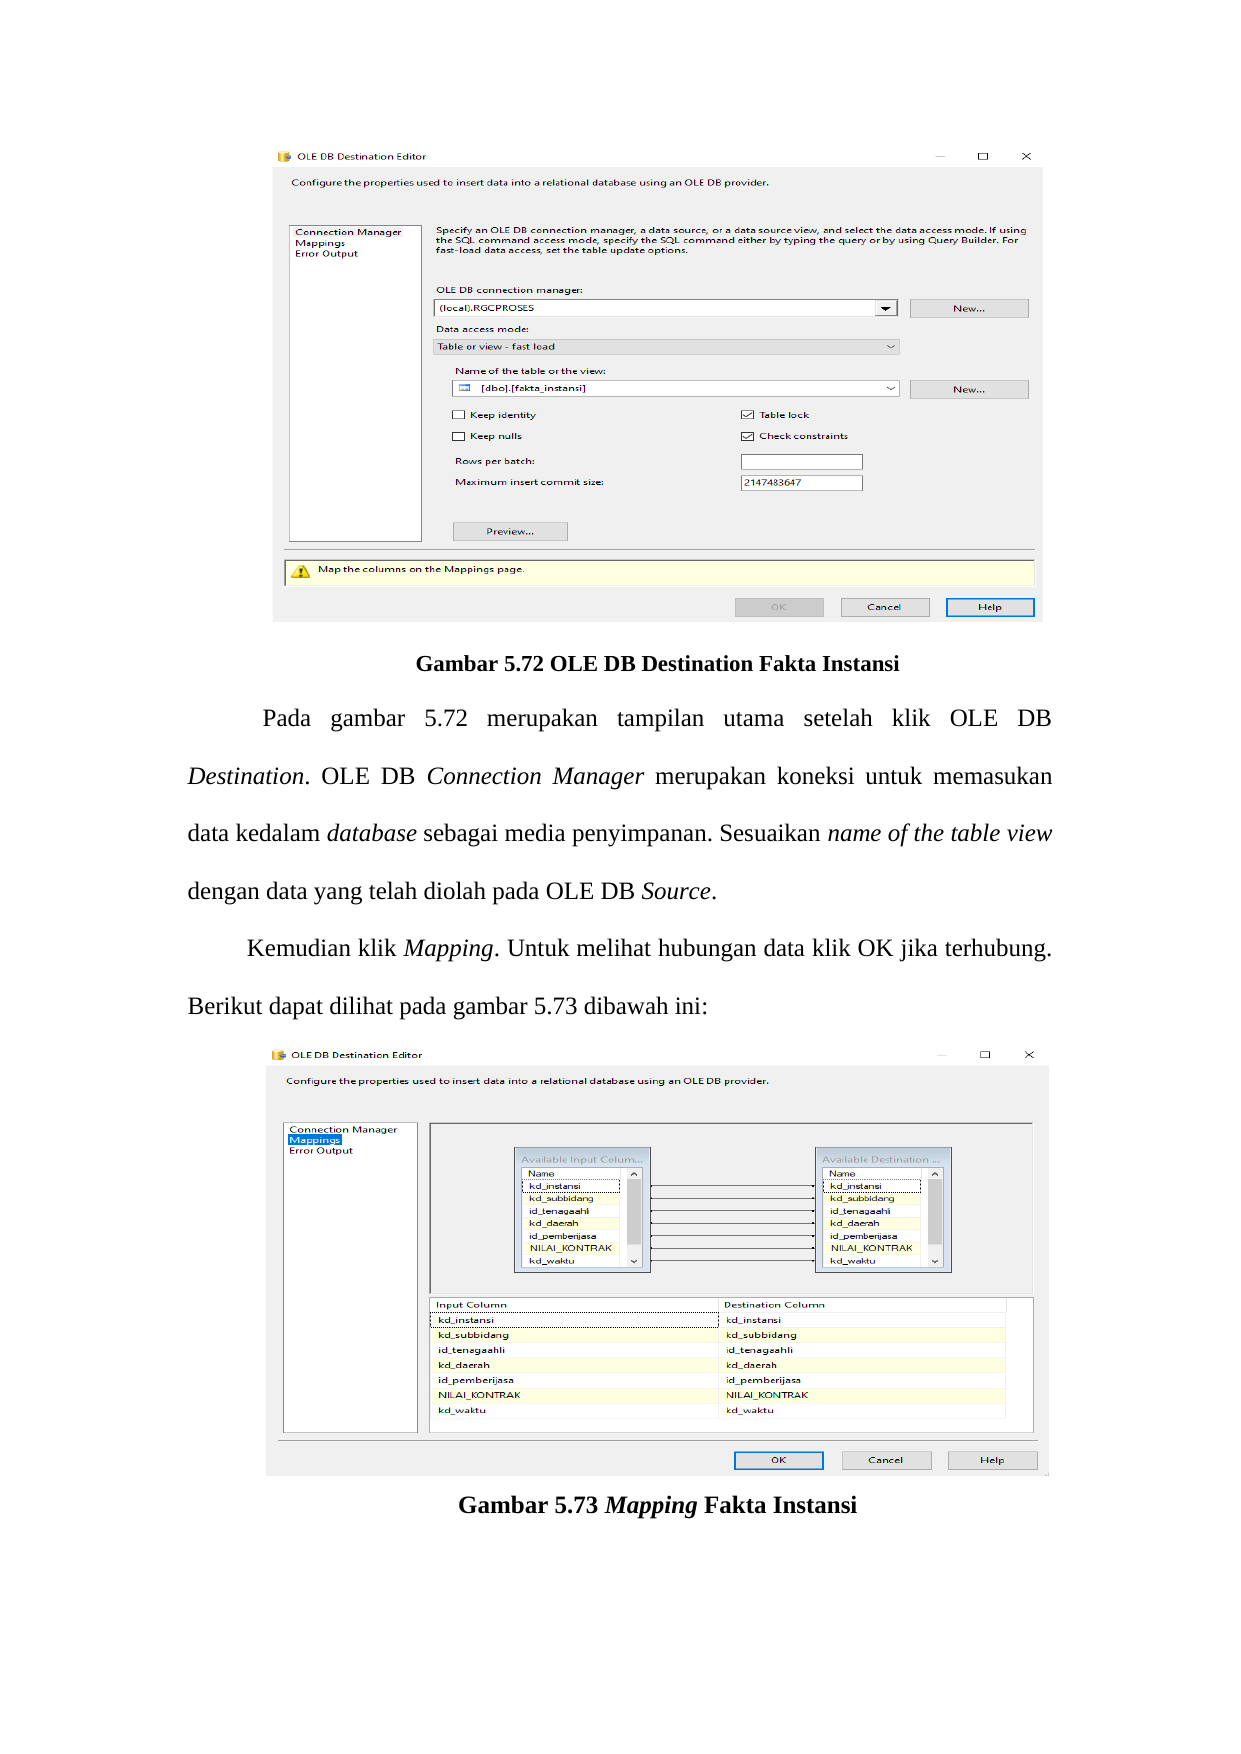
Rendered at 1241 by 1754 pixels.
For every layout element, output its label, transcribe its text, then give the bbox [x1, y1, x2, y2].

picture [272, 150, 1043, 622]
list Kemudian klik Mapping. Untuk melihat hubungan data klik OK jika terhubung. Berikut dapat dilihat pada gambar 5.73 dibawah ini: [187, 933, 1053, 1019]
list Gambar 5.73 Mapping Fakta Instansi [187, 1490, 1053, 1519]
picture [266, 1048, 1049, 1476]
list Pada gambar 5.72 merupakan tampilan utama setelah klik OLE DB Destination. OLE DB Connection Manager merupakan koneksi untuk memasukan data kedalam database sebagai media penyimpanan. Sesuaikan name of the table view dengan data yang telah diolah pada OLE DB Source. [187, 703, 1053, 904]
list Gambar 5.72 OLE DB Destination Fakta Instansi [187, 651, 1053, 677]
